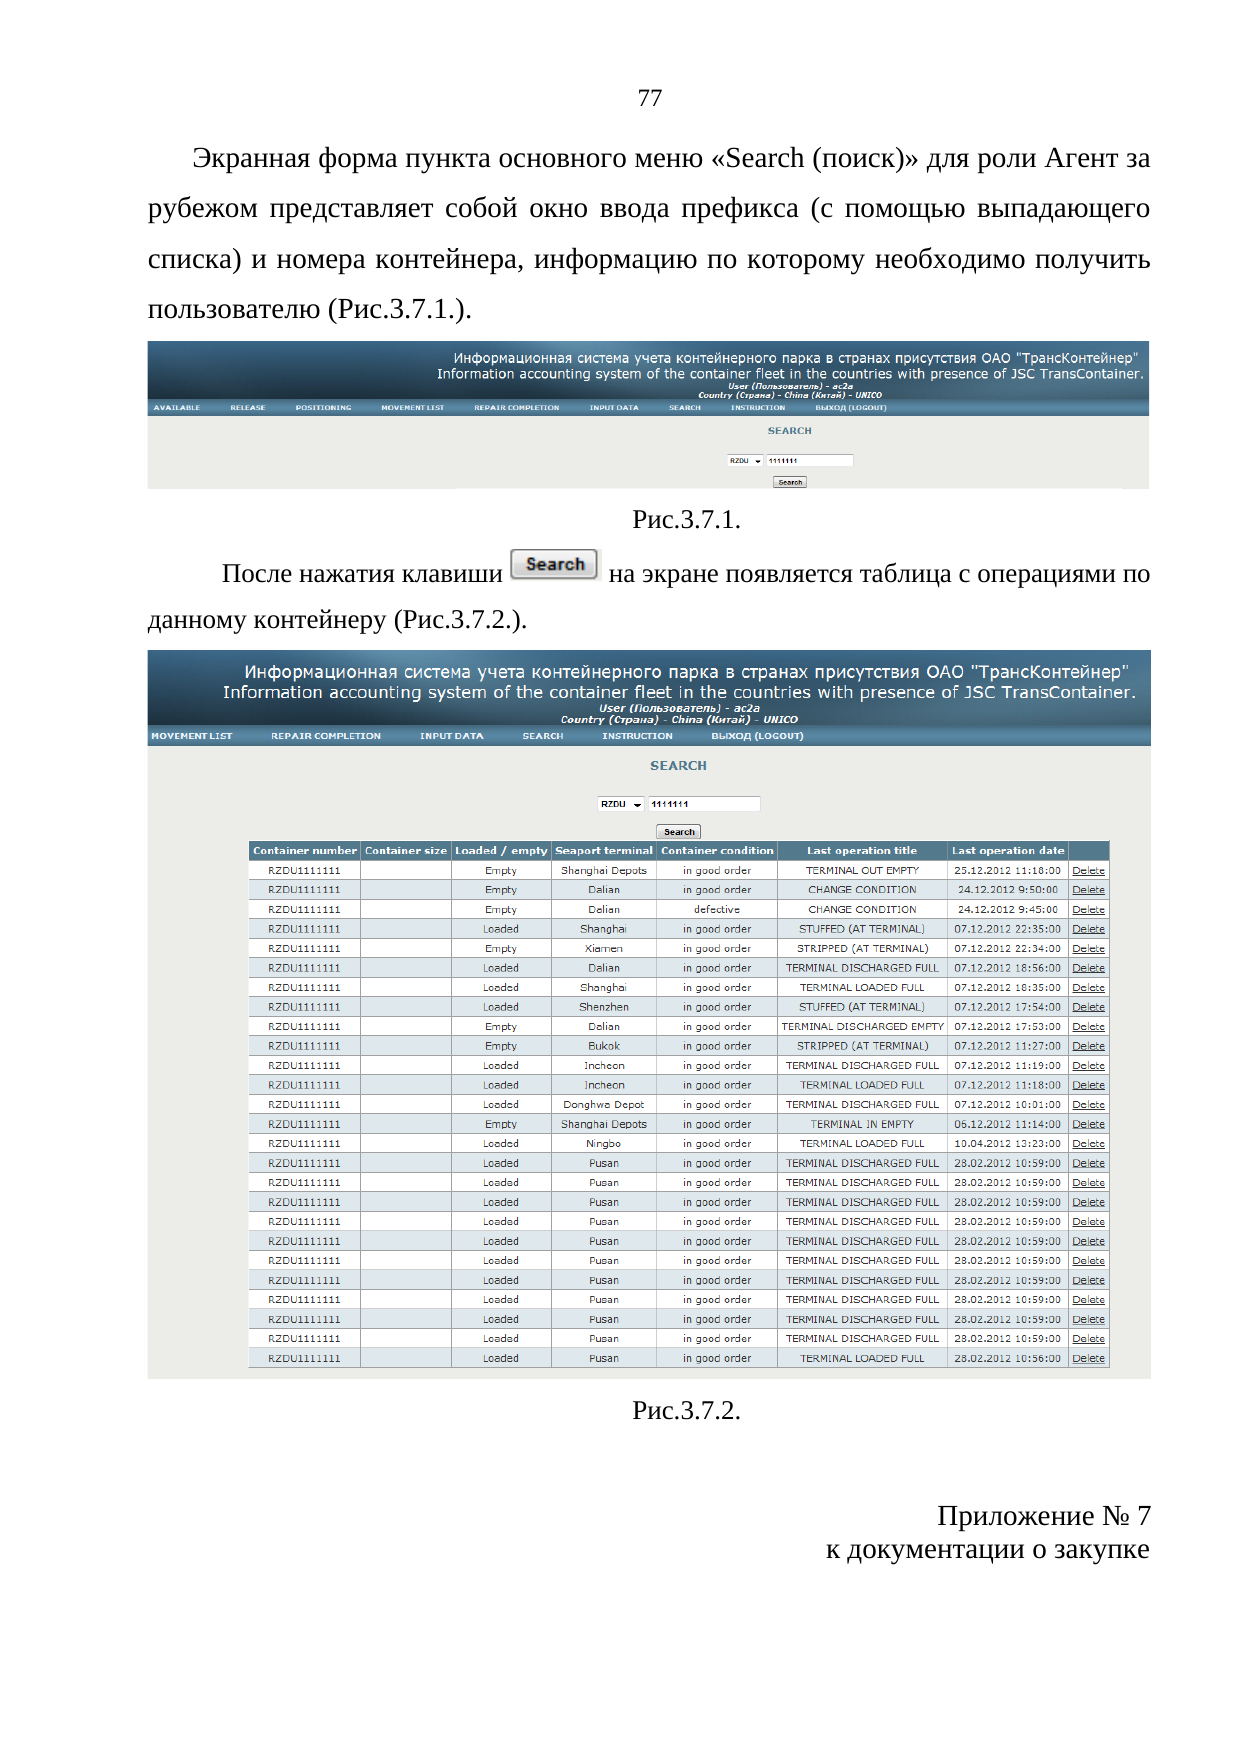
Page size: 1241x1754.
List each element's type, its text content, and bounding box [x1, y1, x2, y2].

picture [147, 341, 1150, 489]
picture [147, 650, 1151, 1379]
text к документации о закупке [148, 1532, 1152, 1565]
picture [510, 549, 603, 583]
text После нажатия клавиши на экране появляется таблица с операциями по данному контейнеру (Рис.3.7.2.). [148, 549, 1152, 635]
text Рис.3.7.1. [148, 503, 1152, 534]
text Приложение № 7 [148, 1498, 1152, 1532]
text Экранная форма пункта основного меню «Search (поиск)» для роли Агент за рубежом представляет собой окно ввода префикса (с помощью выпадающего списка) и номера контейнера, информацию по которому необходимо получить пользователю (Рис.3.7.1.). [148, 140, 1152, 325]
text Рис.3.7.2. [148, 1394, 1152, 1425]
